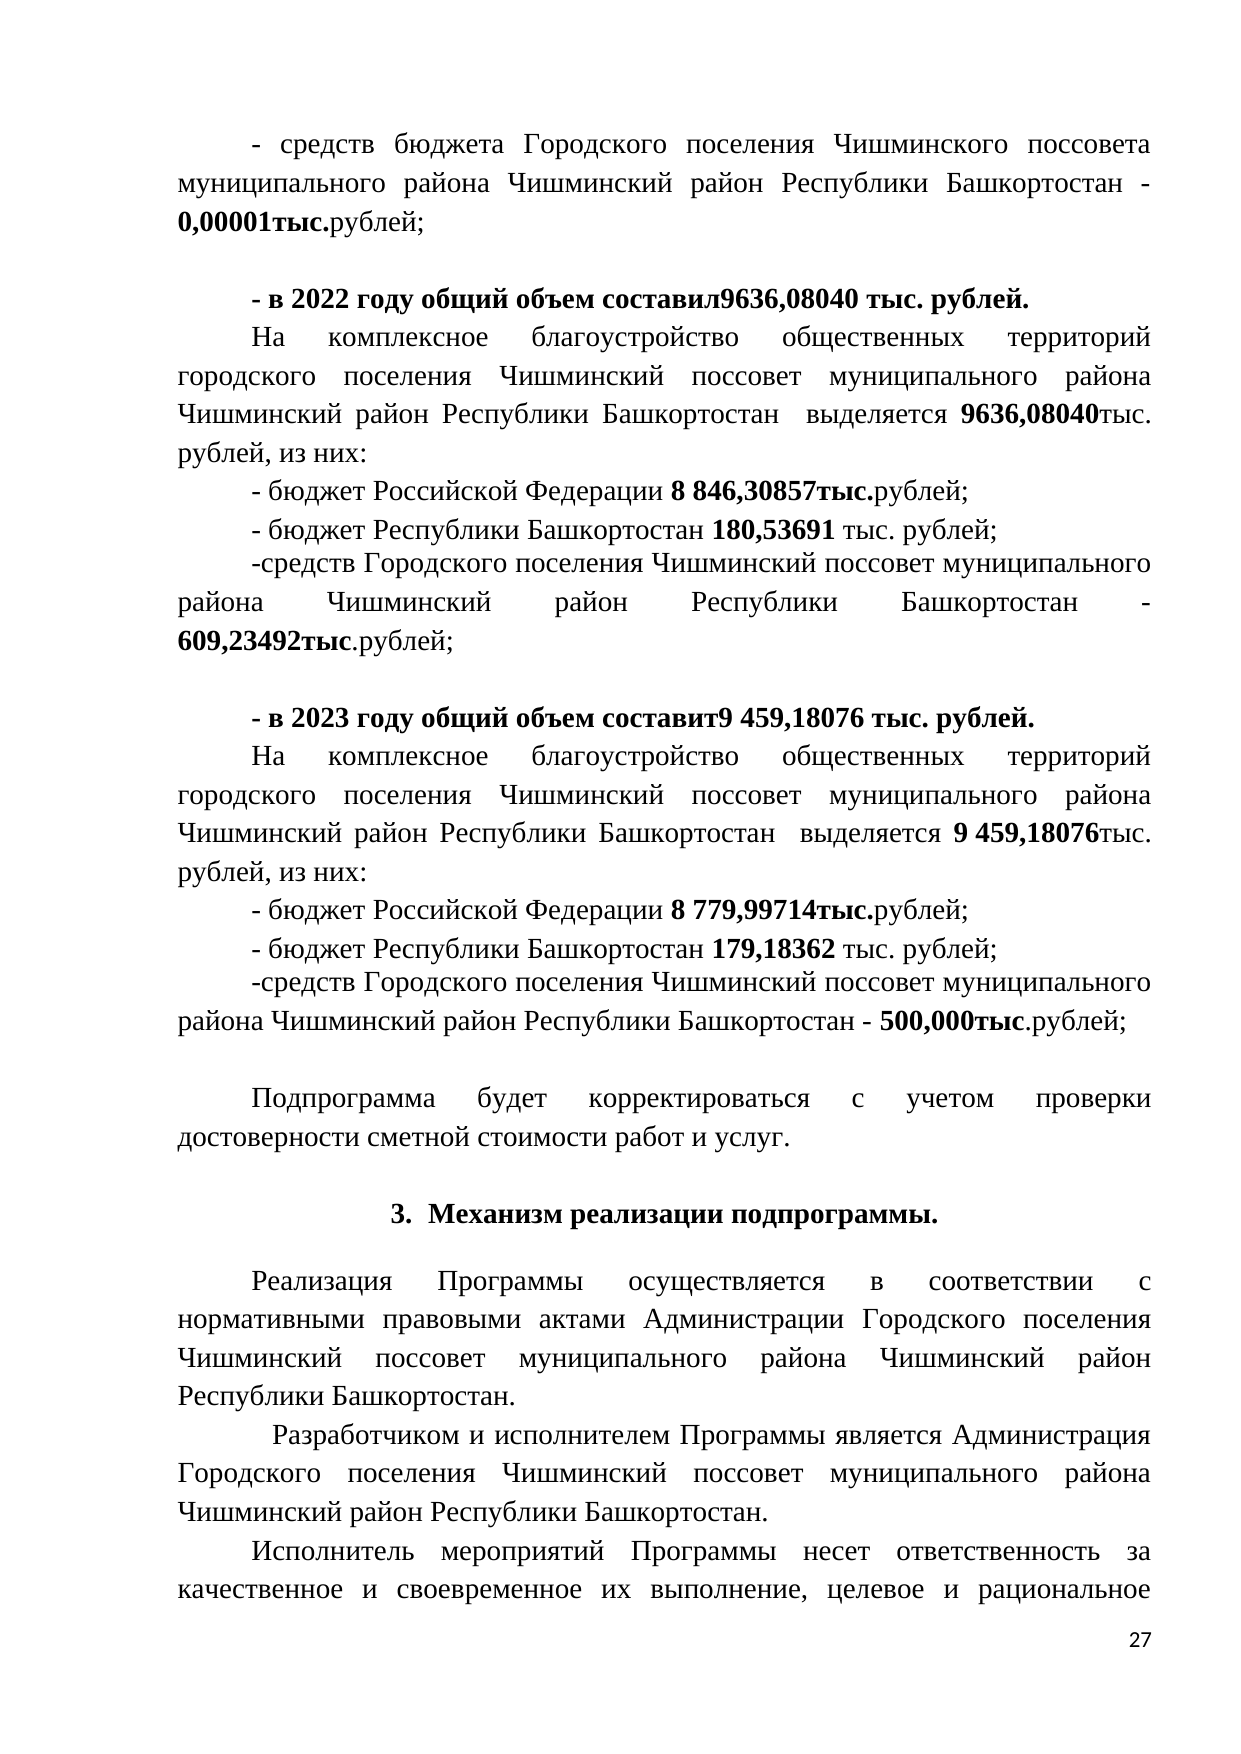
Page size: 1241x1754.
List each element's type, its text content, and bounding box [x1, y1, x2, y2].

text - бюджет Российской Федерации 8 779,99714тыс.рублей; [177, 892, 1152, 926]
text Реализация Программы осуществляется в соответствии с нормативными правовыми актами Администрации Городского поселения Чишминский поссовет муниципального района Чишминский район Республики Башкортостан. [177, 1263, 1152, 1412]
text - бюджет Республики Башкортостан 179,18362 тыс. рублей; [177, 931, 1152, 964]
text - в 2022 году общий объем составил9636,08040 тыс. рублей. [177, 281, 1152, 314]
text Разработчиком и исполнителем Программы является Администрация Городского поселения Чишминский поссовет муниципального района Чишминский район Республики Башкортостан. [177, 1417, 1152, 1528]
text -средств Городского поселения Чишминский поссовет муниципального района Чишминский район Республики Башкортостан - 609,23492тыс.рублей; [177, 546, 1152, 656]
text На комплексное благоустройство общественных территорий городского поселения Чишминский поссовет муниципального района Чишминский район Республики Башкортостан выделяется 9 459,18076тыс. рублей, из них: [177, 738, 1152, 887]
text На комплексное благоустройство общественных территорий городского поселения Чишминский поссовет муниципального района Чишминский район Республики Башкортостан выделяется 9636,08040тыс. рублей, из них: [177, 319, 1152, 468]
text - средств бюджета Городского поселения Чишминского поссовета муниципального района Чишминский район Республики Башкортостан - 0,00001тыс.рублей; [177, 127, 1152, 237]
list Механизм реализации подпрограммы. [177, 1196, 1152, 1229]
text - бюджет Республики Башкортостан 180,53691 тыс. рублей; [177, 512, 1152, 546]
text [177, 1533, 1152, 1605]
text -средств Городского поселения Чишминский поссовет муниципального района Чишминский район Республики Башкортостан - 500,000тыс.рублей; [177, 964, 1152, 1037]
text Подпрограмма будет корректироваться с учетом проверки достоверности сметной стоимости работ и услуг. [177, 1080, 1152, 1152]
text - в 2023 году общий объем составит9 459,18076 тыс. рублей. [177, 700, 1152, 733]
text - бюджет Российской Федерации 8 846,30857тыс.рублей; [177, 473, 1152, 507]
